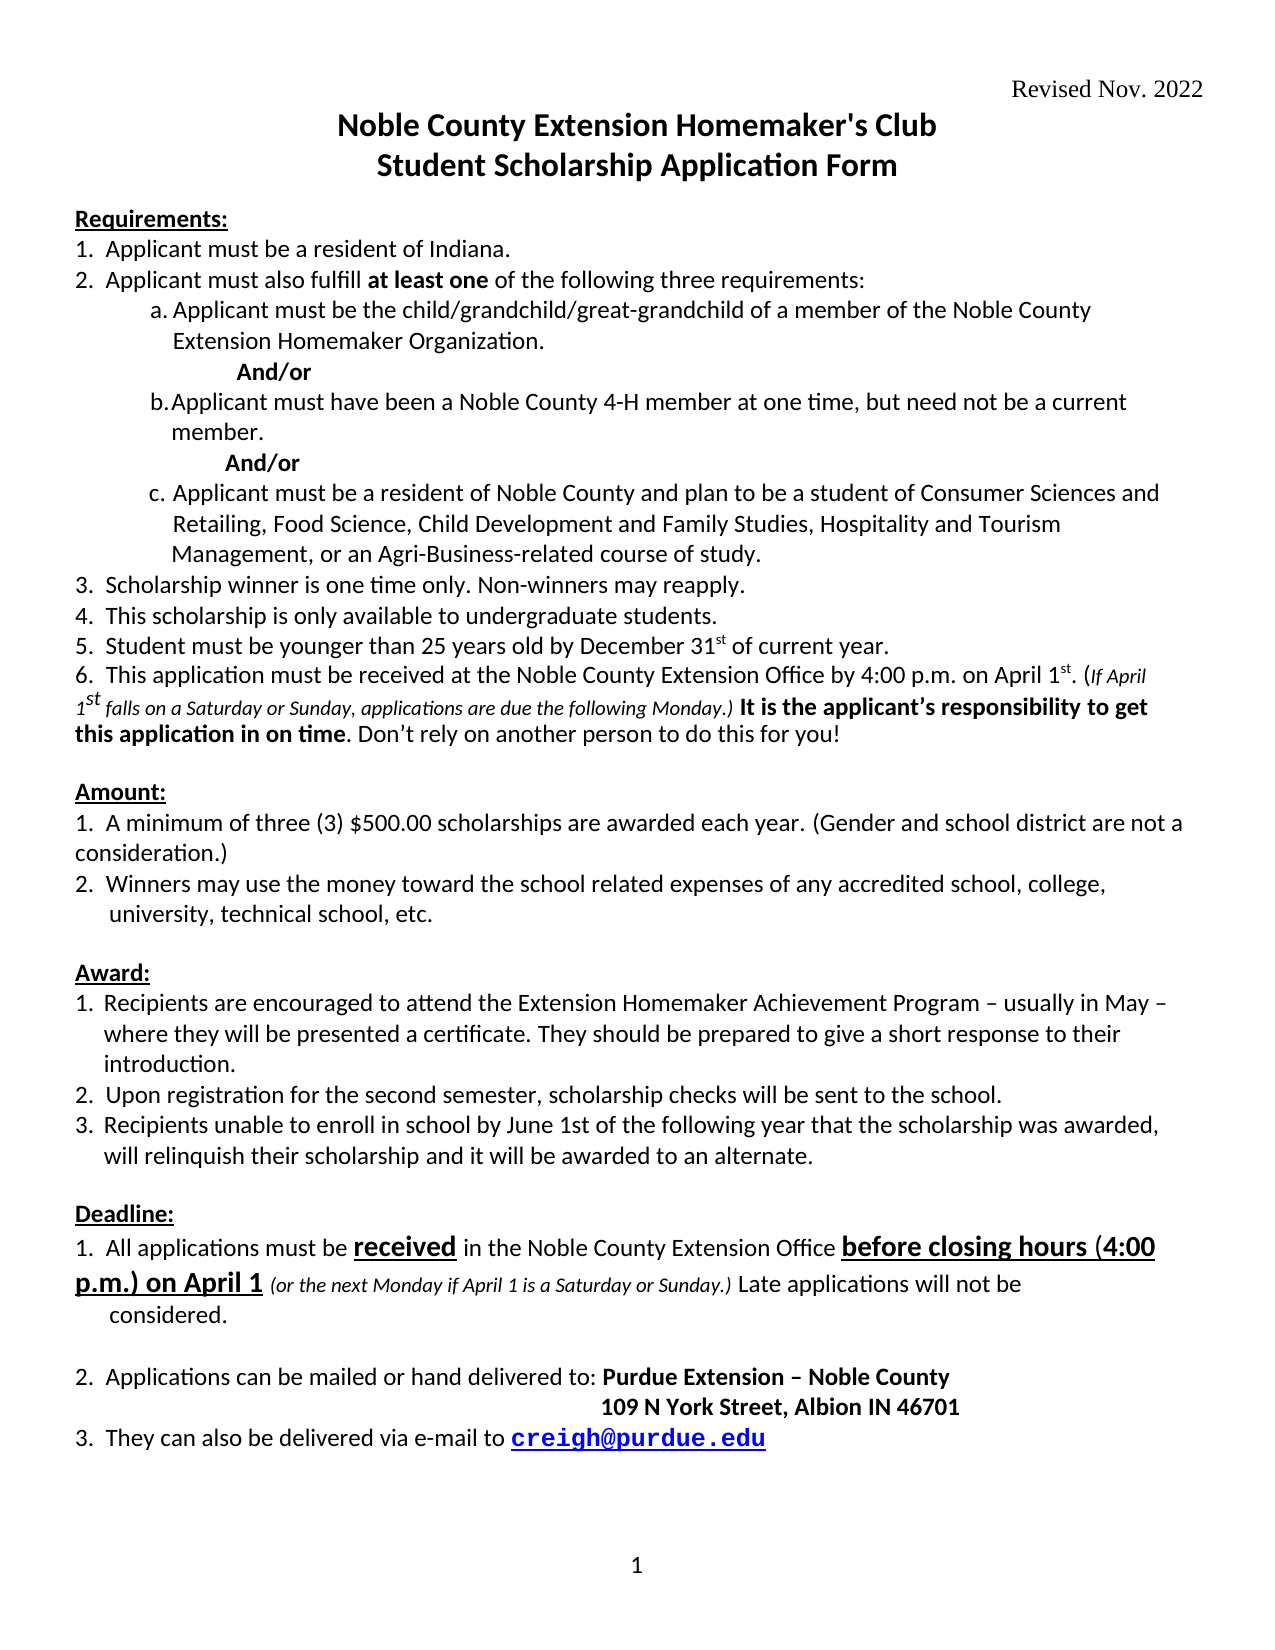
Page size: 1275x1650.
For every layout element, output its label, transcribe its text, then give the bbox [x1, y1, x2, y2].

list This application must be received at the Noble County Extension Office by 4:00 p.m. on April 1st. (If April 1st falls on a Saturday or Sunday, applications are due the following Monday.) It is the applicant’s responsibility to get this application in on time. Don’t rely on another person to do this for you! [75, 662, 1178, 748]
list All applications must be received in the Noble County Extension Office before closing hours (4:00 p.m.) on April 1 (or the next Monday if April 1 is a Saturday or Sunday.) Late applications will not be [75, 1228, 1156, 1300]
list Scholarship winner is one time only. Non-winners may reapply. [75, 569, 1208, 600]
list Student must be younger than 25 years old by December 31st of current year. [75, 630, 1208, 660]
list Applicant must have been a Noble County 4-H member at one time, but need not be a current member. [150, 386, 1131, 447]
list Recipients are encouraged to attend the Extension Homemaker Achievement Program – usually in May – where they will be presented a certificate. They should be prepared to give a short response to their introduction. [75, 987, 1171, 1079]
list Recipients unable to enroll in school by June 1st of the following year that the scholarship was awarded, will relinquish their scholarship and it will be awarded to an alternate. [75, 1109, 1162, 1170]
text Revised Nov. 2022 [1011, 74, 1208, 103]
list Applicant must also fulfill at least one of the following three requirements: [75, 264, 1208, 294]
text considered. [109, 1300, 1208, 1330]
list They can also be delivered via e-mail to creigh@purdue.edu [75, 1423, 1208, 1454]
text Management, or an Agri-Business-related course of study. [171, 539, 1208, 569]
list Applicant must be a resident of Noble County and plan to be a student of Consumer Sciences and Retailing, Food Science, Child Development and Family Studies, Hospitality and Tourism [149, 478, 1160, 539]
list A minimum of three (3) $500.00 scholarships are awarded each year. (Gender and school district are not a consideration.) [75, 807, 1189, 868]
list This scholarship is only available to undergraduate students. [75, 600, 1208, 630]
subtitle And/or [236, 356, 1208, 386]
subtitle Deadline: [75, 1198, 1208, 1228]
list Applications can be mailed or hand delivered to: Purdue Extension – Noble County [75, 1361, 1208, 1391]
list Applicant must be the child/grandchild/great-grandchild of a member of the Noble County Extension Homemaker Organization. [150, 294, 1093, 356]
list Upon registration for the second semester, scholarship checks will be sent to the school. [75, 1079, 1208, 1109]
subtitle Requirements: [75, 203, 232, 233]
subtitle And/or [225, 447, 1208, 478]
subtitle Award: [75, 957, 1208, 987]
text 109 N York Street, Albion IN 46701 [498, 1391, 1208, 1422]
list Applicant must be a resident of Indiana. [75, 233, 1208, 264]
list Winners may use the money toward the school related expenses of any accredited school, college, university, technical school, etc. [75, 868, 1106, 929]
subtitle Amount: [75, 776, 1208, 807]
subtitle Noble County Extension Homemaker's Club Student Scholarship Application Form [337, 104, 939, 185]
